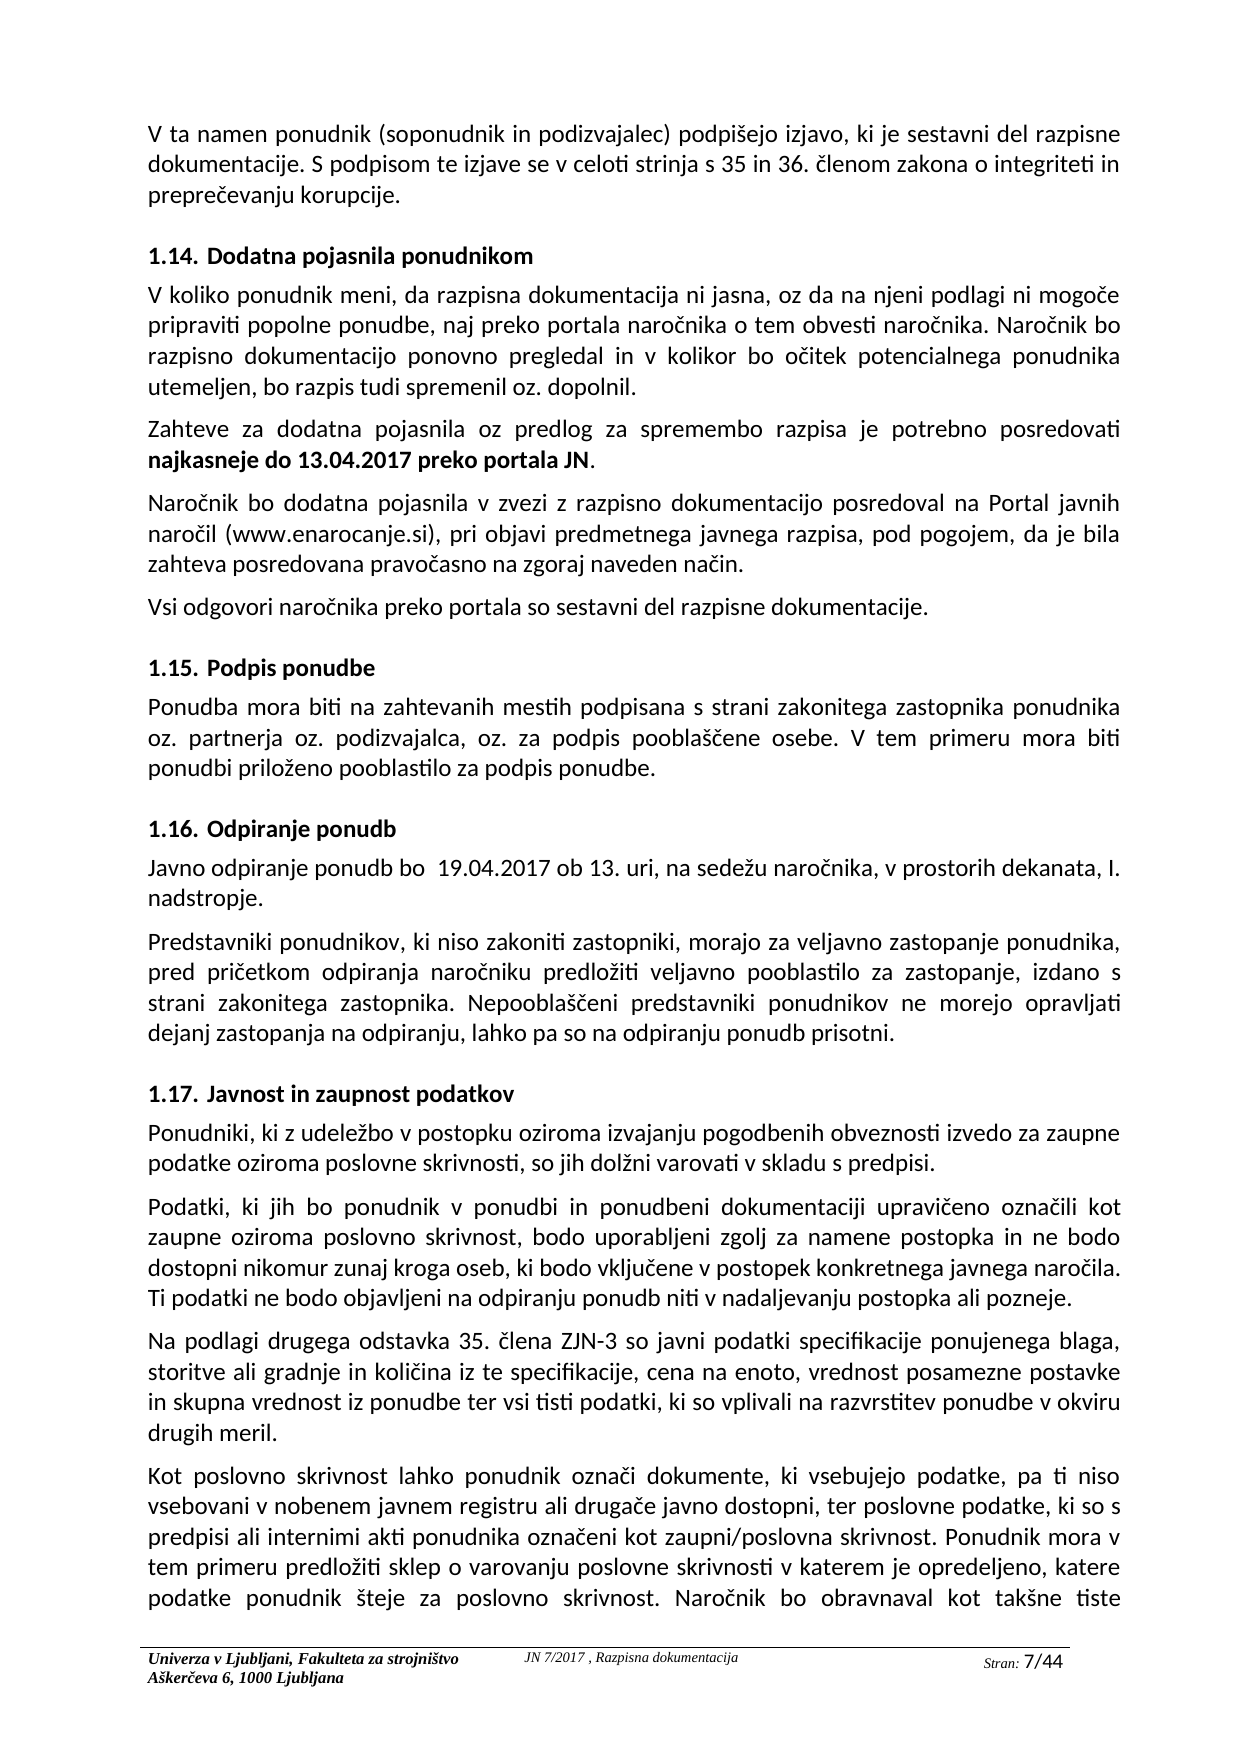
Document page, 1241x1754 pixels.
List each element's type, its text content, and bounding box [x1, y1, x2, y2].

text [148, 1460, 1122, 1612]
text Podatki, ki jih bo ponudnik v ponudbi in ponudbeni dokumentaciji upravičeno označili kot zaupne oziroma poslovno skrivnost, bodo uporabljeni zgolj za namene postopka in ne bodo dostopni nikomur zunaj kroga oseb, ki bodo vključene v postopek konkretnega javnega naročila. Ti podatki ne bodo objavljeni na odpiranju ponudb niti v nadaljevanju postopka ali pozneje. [148, 1191, 1122, 1313]
text Javno odpiranje ponudb bo 19.04.2017 ob 13. uri, na sedežu naročnika, v prostorih dekanata, I. nadstropje. [148, 852, 1122, 913]
text Ponudba mora biti na zahtevanih mestih podpisana s strani zakonitega zastopnika ponudnika oz. partnerja oz. podizvajalca, oz. za podpis pooblaščene osebe. V tem primeru mora biti ponudbi priloženo pooblastilo za podpis ponudbe. [148, 691, 1122, 783]
text Zahteve za dodatna pojasnila oz predlog za spremembo razpisa je potrebno posredovati najkasneje do 13.04.2017 preko portala JN. [148, 414, 1122, 475]
subtitle Odpiranje ponudb [148, 813, 1122, 844]
subtitle Dodatna pojasnila ponudnikom [148, 240, 1122, 271]
text Predstavniki ponudnikov, ki niso zakoniti zastopniki, morajo za veljavno zastopanje ponudnika, pred pričetkom odpiranja naročniku predložiti veljavno pooblastilo za zastopanje, izdano s strani zakonitega zastopnika. Nepooblaščeni predstavniki ponudnikov ne morejo opravljati dejanj zastopanja na odpiranju, lahko pa so na odpiranju ponudb prisotni. [148, 926, 1122, 1048]
text Ponudniki, ki z udeležbo v postopku oziroma izvajanju pogodbenih obveznosti izvedo za zaupne podatke oziroma poslovne skrivnosti, so jih dolžni varovati v skladu s predpisi. [148, 1117, 1122, 1178]
subtitle Javnost in zaupnost podatkov [148, 1078, 1122, 1109]
text Naročnik bo dodatna pojasnila v zvezi z razpisno dokumentacijo posredoval na Portal javnih naročil (www.enarocanje.si), pri objavi predmetnega javnega razpisa, pod pogojem, da je bila zahteva posredovana pravočasno na zgoraj naveden način. [148, 487, 1122, 579]
text Na podlagi drugega odstavka 35. člena ZJN-3 so javni podatki specifikacije ponujenega blaga, storitve ali gradnje in količina iz te specifikacije, cena na enoto, vrednost posamezne postavke in skupna vrednost iz ponudbe ter vsi tisti podatki, ki so vplivali na razvrstitev ponudbe v okviru drugih meril. [148, 1325, 1122, 1447]
text V koliko ponudnik meni, da razpisna dokumentacija ni jasna, oz da na njeni podlagi ni mogoče pripraviti popolne ponudbe, naj preko portala naročnika o tem obvesti naročnika. Naročnik bo razpisno dokumentacijo ponovno pregledal in v kolikor bo očitek potencialnega ponudnika utemeljen, bo razpis tudi spremenil oz. dopolnil. [148, 279, 1122, 401]
text V ta namen ponudnik (soponudnik in podizvajalec) podpišejo izjavo, ki je sestavni del razpisne dokumentacije. S podpisom te izjave se v celoti strinja s 35 in 36. členom zakona o integriteti in preprečevanju korupcije. [148, 118, 1122, 210]
subtitle Podpis ponudbe [148, 652, 1122, 683]
text Vsi odgovori naročnika preko portala so sestavni del razpisne dokumentacije. [148, 591, 1122, 622]
